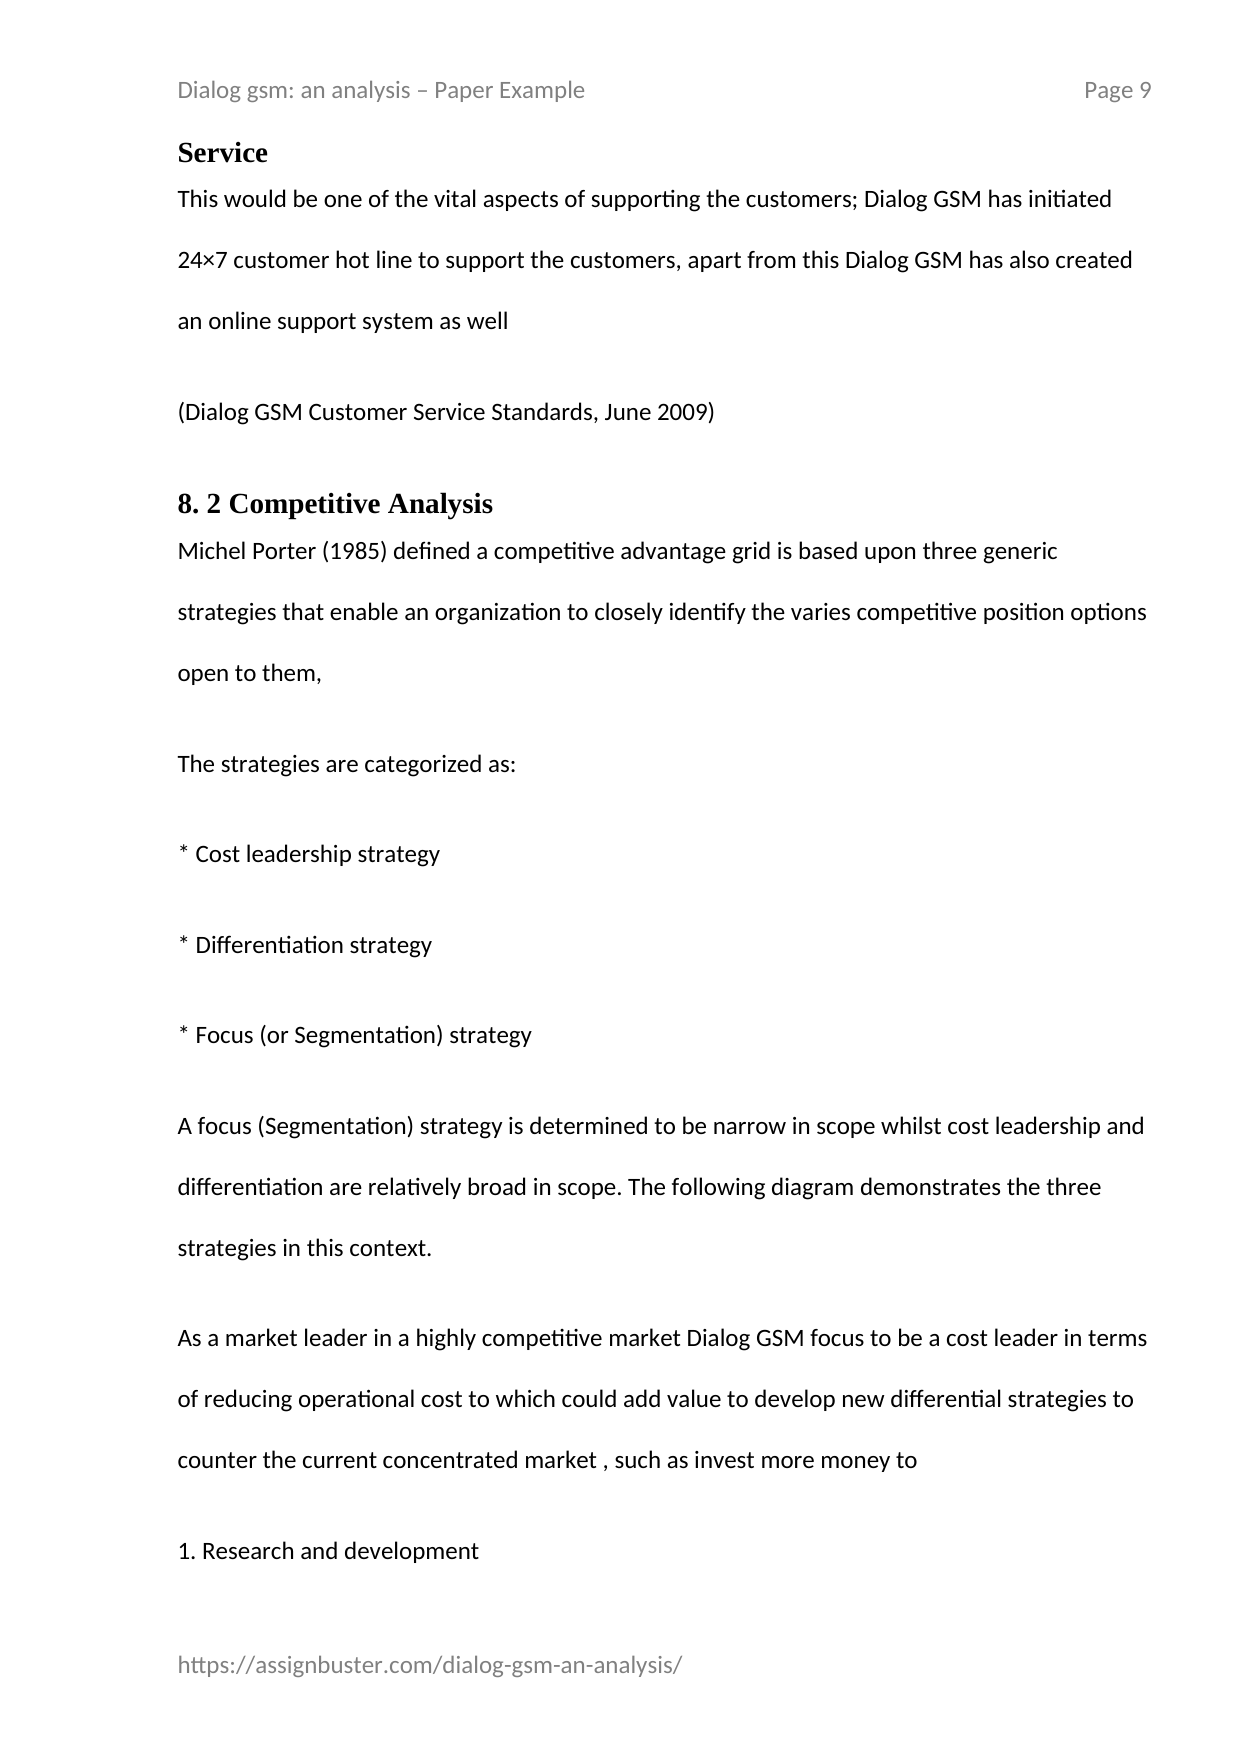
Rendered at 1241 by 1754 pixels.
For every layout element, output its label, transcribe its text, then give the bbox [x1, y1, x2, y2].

text * Differentiation strategy [177, 929, 1152, 959]
text 1. Research and development [177, 1535, 1152, 1566]
text The strategies are categorized as: [177, 748, 1152, 778]
text As a market leader in a highly competitive market Dialog GSM focus to be a cost leader in terms of reducing operational cost to which could add value to develop new differential strategies to counter the current concentrated market , such as invest more money to [177, 1322, 1152, 1475]
text * Focus (or Segmentation) strategy [177, 1019, 1152, 1050]
subtitle Service [177, 135, 1152, 168]
text This would be one of the vital aspects of supporting the customers; Dialog GSM has initiated 24×7 customer hot line to support the customers, apart from this Dialog GSM has also created an online support system as well [177, 183, 1152, 336]
text (Dialog GSM Customer Service Standards, June 2009) [177, 396, 1152, 427]
subtitle 8. 2 Competitive Analysis [177, 487, 1152, 520]
text Michel Porter (1985) defined a competitive advantage grid is based upon three generic strategies that enable an organization to closely identify the varies competitive position options open to them, [177, 535, 1152, 688]
text A focus (Segmentation) strategy is determined to be narrow in scope whilst cost leadership and differentiation are relatively broad in scope. The following diagram demonstrates the three strategies in this context. [177, 1110, 1152, 1262]
text * Cost leadership strategy [177, 838, 1152, 869]
